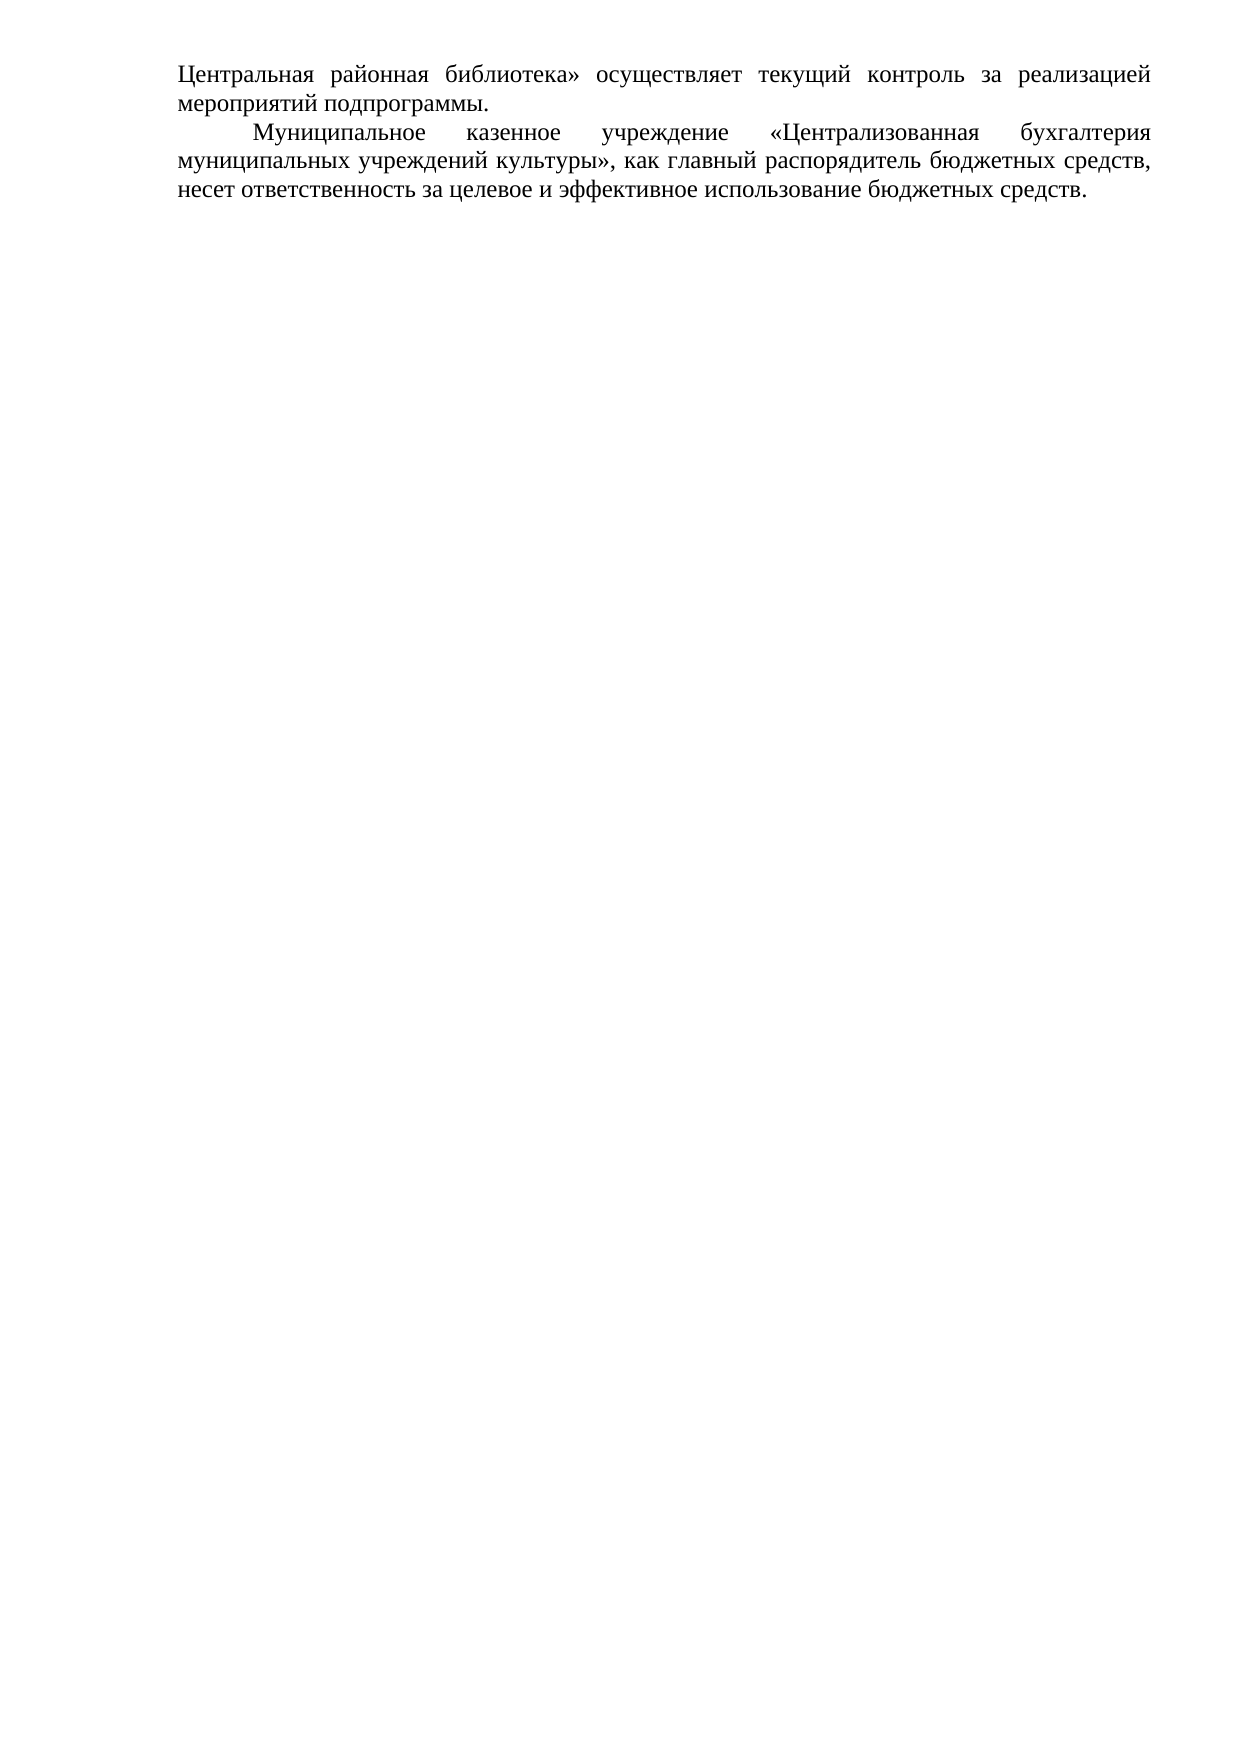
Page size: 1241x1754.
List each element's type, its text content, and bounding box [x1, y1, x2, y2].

text Муниципальное казенное учреждение «Централизованная бухгалтерия муниципальных учреждений культуры», как главный распорядитель бюджетных средств, несет ответственность за целевое и эффективное использование бюджетных средств. [177, 117, 1152, 203]
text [177, 59, 1152, 117]
